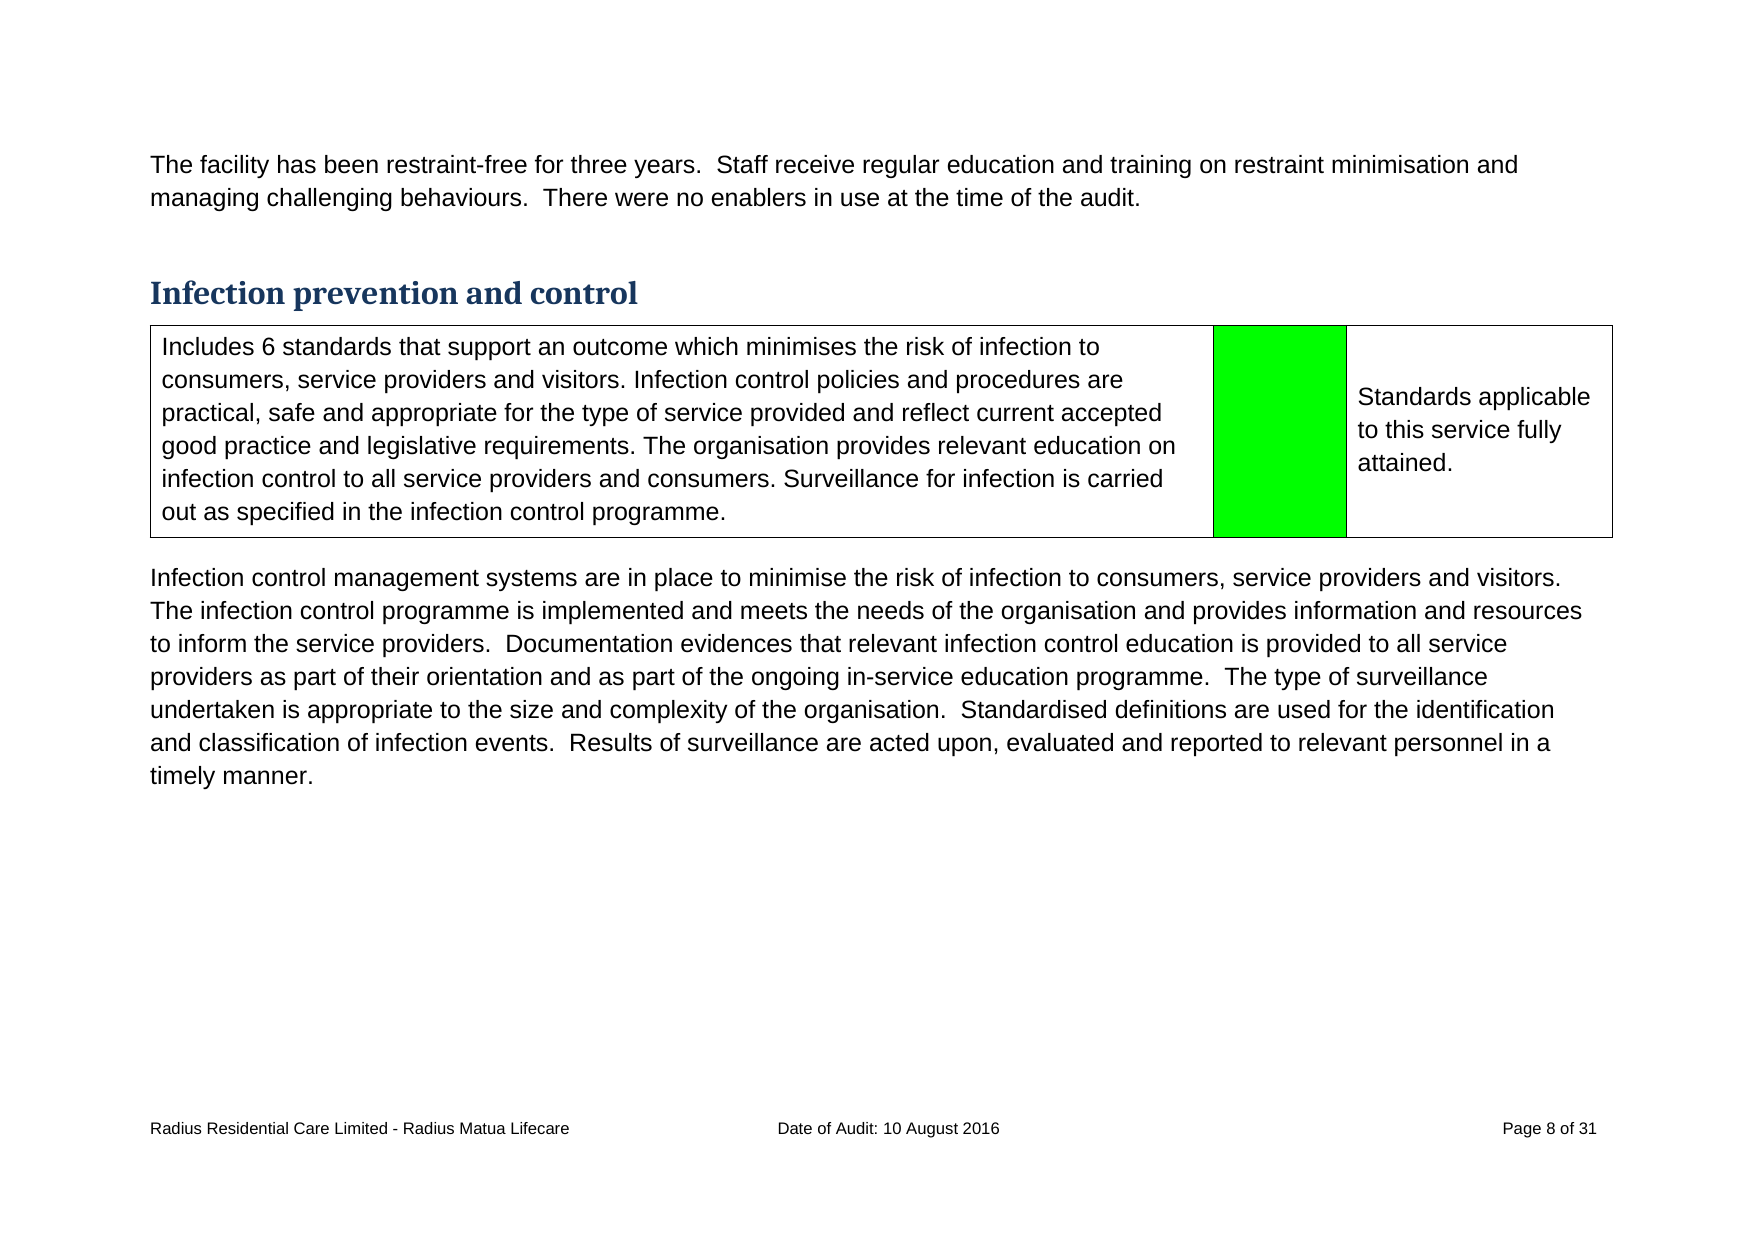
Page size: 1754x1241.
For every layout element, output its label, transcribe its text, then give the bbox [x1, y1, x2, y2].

text Infection control management systems are in place to minimise the risk of infection to consumers, service providers and visitors. The infection control programme is implemented and meets the needs of the organisation and provides information and resources to inform the service providers. Documentation evidences that relevant infection control education is provided to all service providers as part of their orientation and as part of the ongoing in-service education programme. The type of surveillance undertaken is appropriate to the size and complexity of the organisation. Standardised definitions are used for the identification and classification of infection events. Results of surveillance are acted upon, evaluated and reported to relevant personnel in a timely manner. [150, 563, 1604, 789]
subtitle Infection prevention and control [150, 274, 1604, 312]
table_header [1214, 326, 1346, 537]
text The facility has been restraint-free for three years. Staff receive regular education and training on restraint minimisation and managing challenging behaviours. There were no enablers in use at the time of the audit. [150, 150, 1604, 212]
table_header Standards applicable to this service fully attained. [1347, 326, 1612, 537]
table_header Includes 6 standards that support an outcome which minimises the risk of infection to consumers, service providers and visitors. Infection control policies and procedures are practical, safe and appropriate for the type of service provided and reflect current accepted good practice and legislative requirements. The organisation provides relevant education on infection control to all service providers and consumers. Surveillance for infection is carried out as specified in the infection control programme. [151, 326, 1213, 537]
